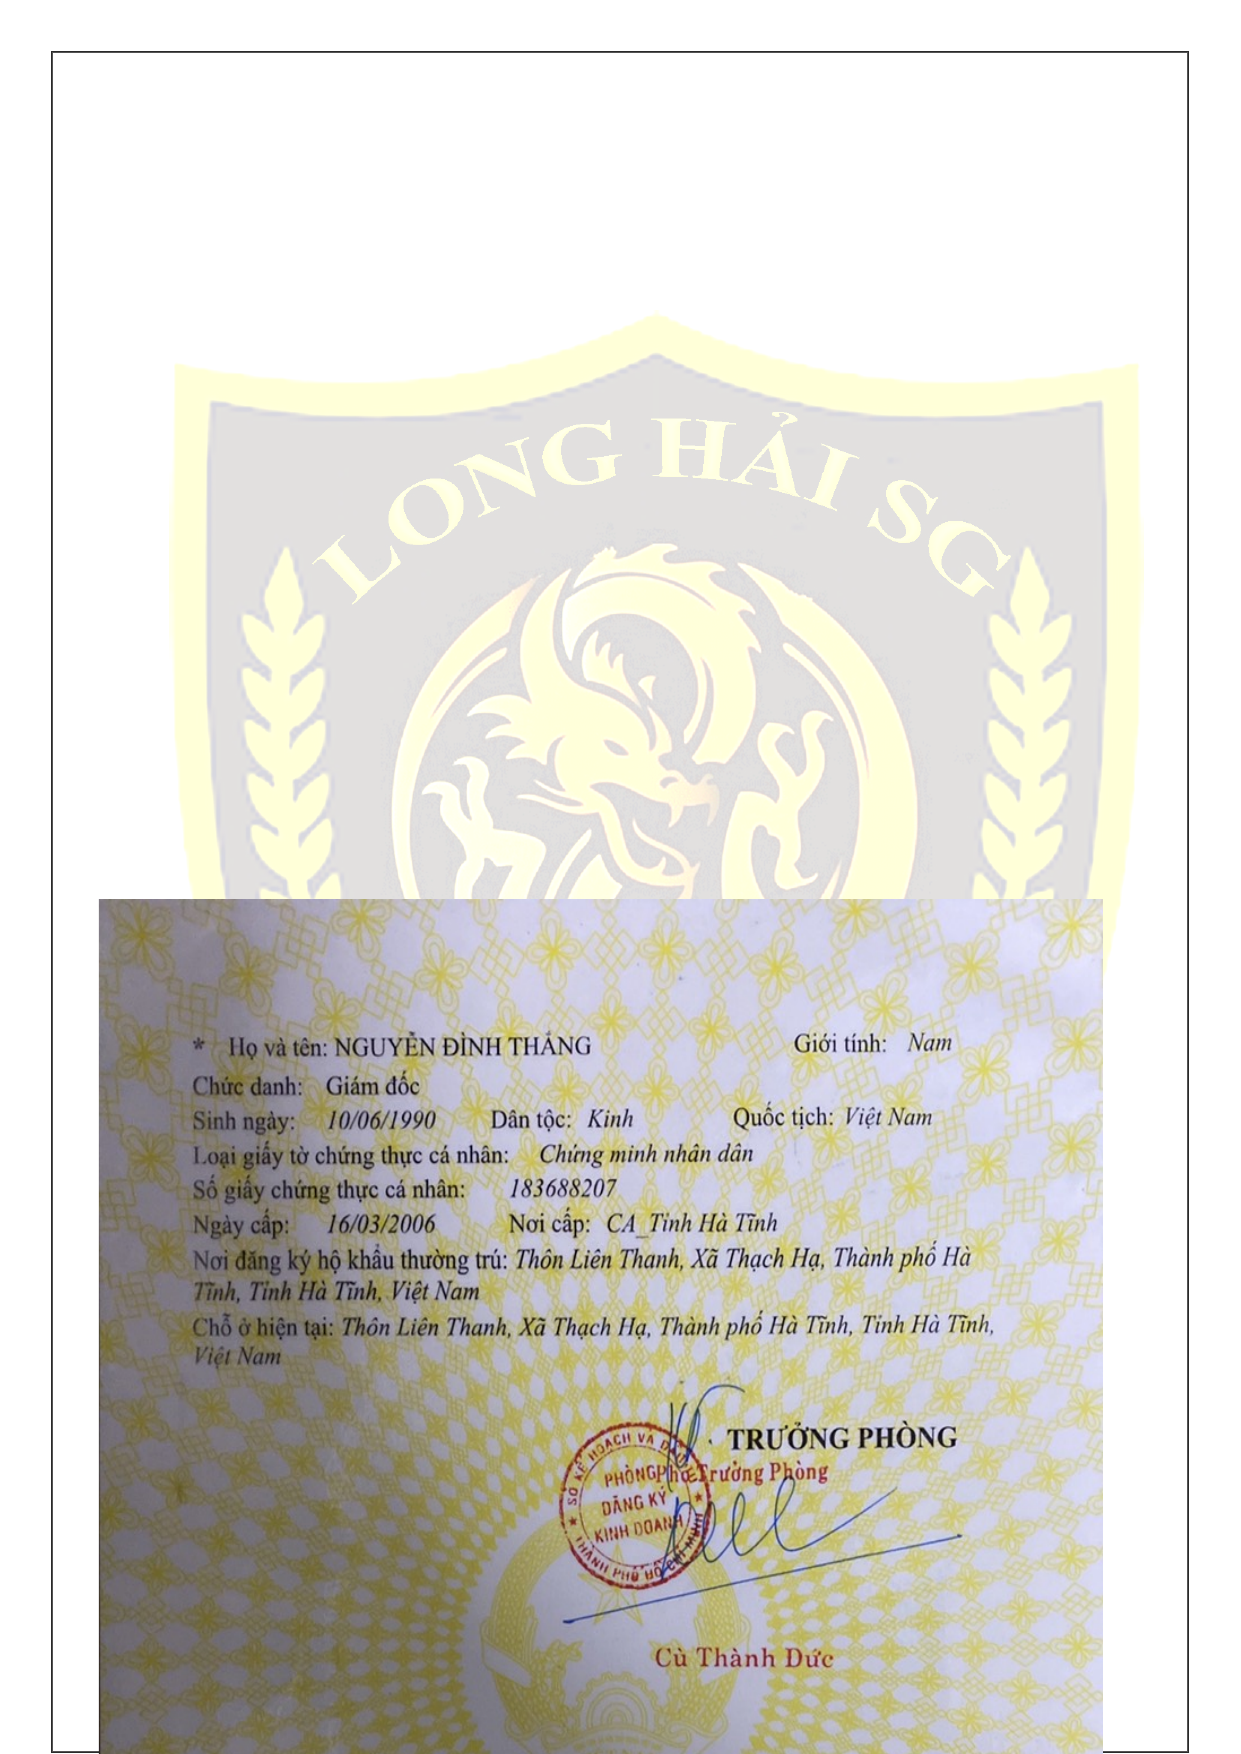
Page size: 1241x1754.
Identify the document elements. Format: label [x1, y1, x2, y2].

picture [98, 899, 1103, 1754]
